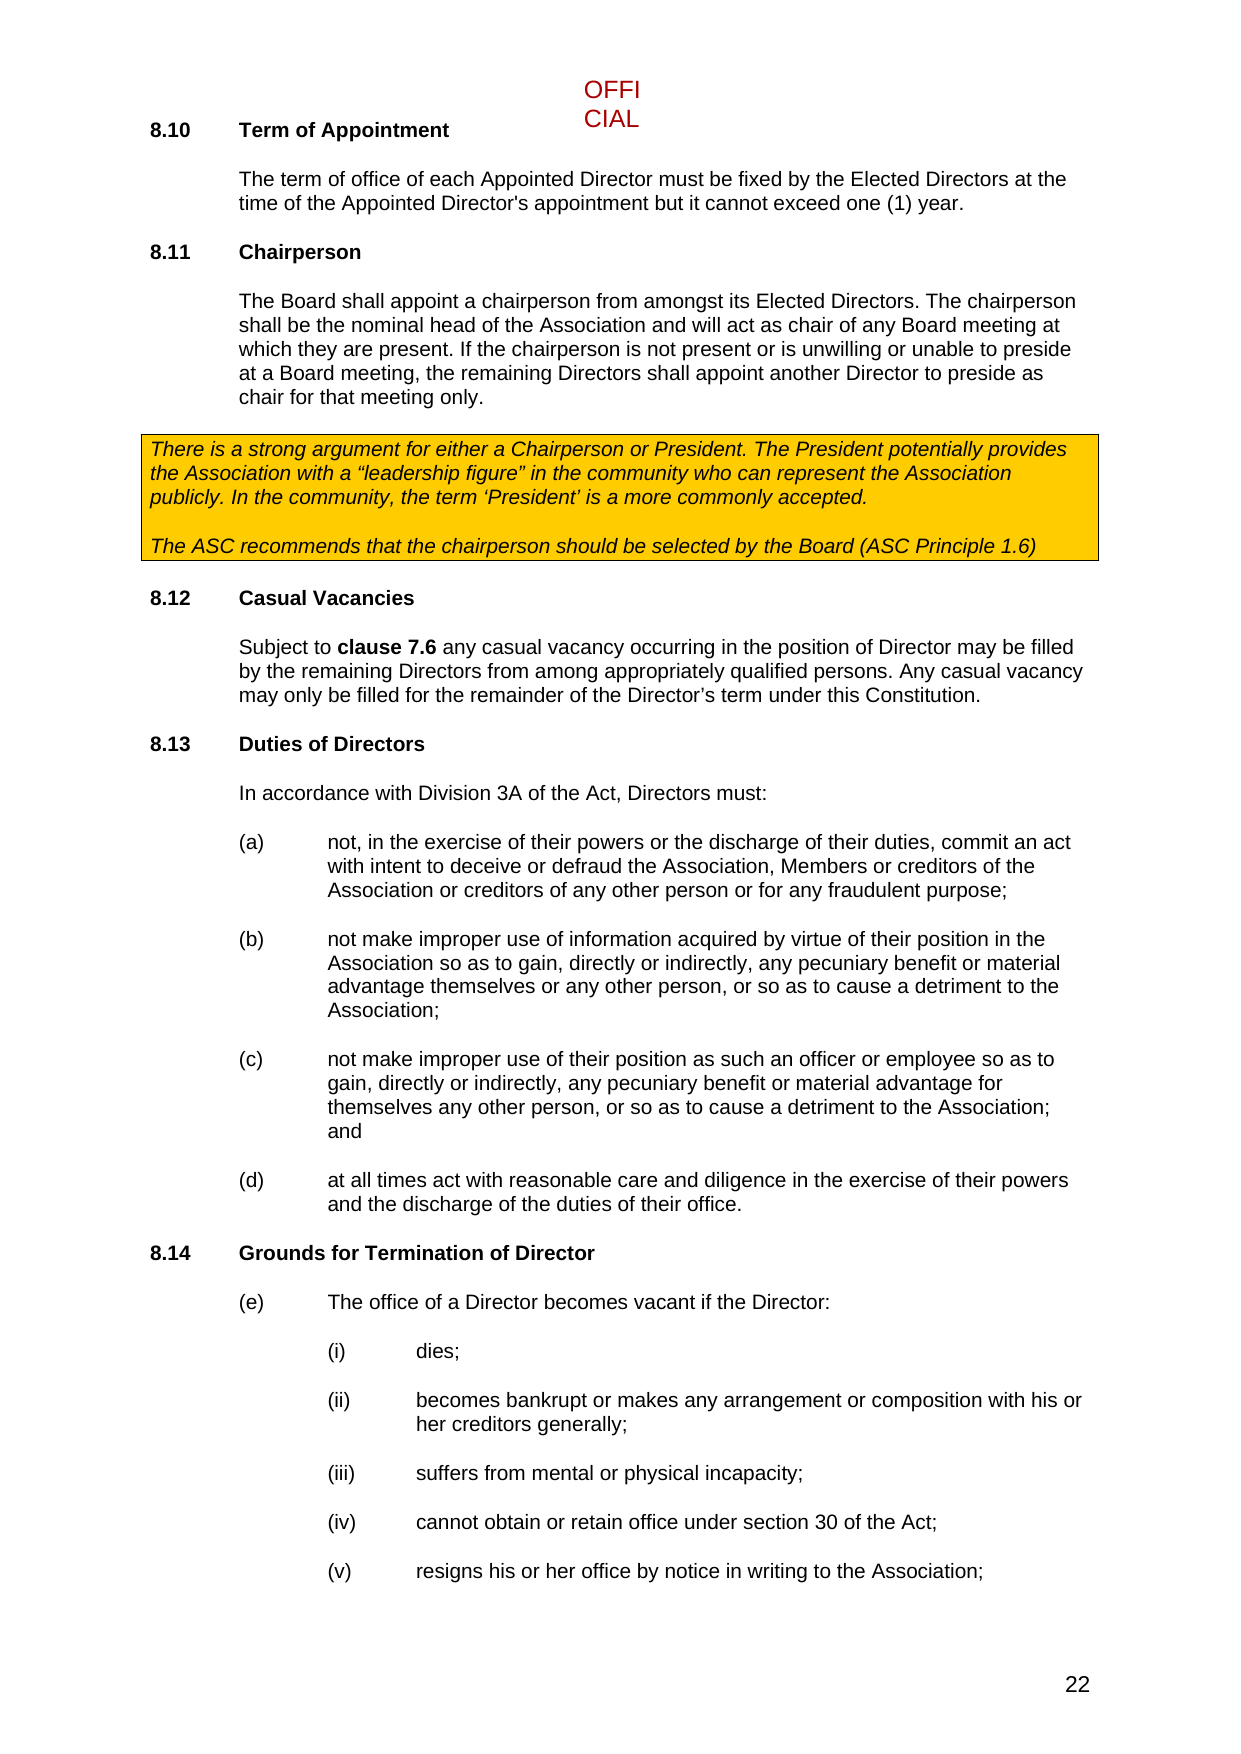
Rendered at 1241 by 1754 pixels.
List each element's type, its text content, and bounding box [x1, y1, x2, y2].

subtitle not make improper use of information acquired by virtue of their position in the Association so as to gain, directly or indirectly, any pecuniary benefit or material advantage themselves or any other person, or so as to cause a detriment to the Association; [239, 926, 1090, 1022]
text In accordance with Division 3A of the Act, Directors must: [239, 781, 1090, 804]
subtitle at all times act with reasonable care and diligence in the exercise of their powers and the discharge of the duties of their office. [239, 1168, 1090, 1216]
text The Board shall appoint a chairperson from amongst its Elected Directors. The chairperson shall be the nominal head of the Association and will act as chair of any Board meeting at which they are present. If the chairperson is not present or is unwilling or unable to preside at a Board meeting, the remaining Directors shall appoint another Director to preside as chair for that meeting only. [239, 289, 1090, 409]
subtitle Casual Vacancies [150, 586, 1090, 610]
text The term of office of each Appointed Director must be fixed by the Elected Directors at the time of the Appointed Director's appointment but it cannot exceed one (1) year. [239, 167, 1090, 215]
subtitle dies; [327, 1339, 1090, 1363]
subtitle The office of a Director becomes vacant if the Director: [239, 1290, 1090, 1314]
text There is a strong argument for either a Chairperson or President. The President potentially provides the Association with a “leadership figure” in the community who can represent the Association publicly. In the community, the term ‘President’ is a more commonly accepted. [142, 435, 1098, 509]
subtitle Duties of Directors [150, 732, 1090, 756]
subtitle Term of Appointment [150, 118, 1090, 142]
subtitle Grounds for Termination of Director [150, 1241, 1090, 1265]
subtitle Chairperson [150, 240, 1090, 264]
subtitle cannot obtain or retain office under section 30 of the Act; [327, 1510, 1090, 1534]
text Subject to clause 7.6 any casual vacancy occurring in the position of Director may be filled by the remaining Directors from among appropriately qualified persons. Any casual vacancy may only be filled for the remainder of the Director’s term under this Constitution. [239, 635, 1090, 707]
subtitle becomes bankrupt or makes any arrangement or composition with his or her creditors generally; [327, 1388, 1090, 1436]
subtitle suffers from mental or physical incapacity; [327, 1461, 1090, 1485]
subtitle not make improper use of their position as such an officer or employee so as to gain, directly or indirectly, any pecuniary benefit or material advantage for themselves any other person, or so as to cause a detriment to the Association; and [239, 1047, 1090, 1143]
text The ASC recommends that the chairperson should be selected by the Board (ASC Principle 1.6) [142, 531, 1098, 560]
subtitle not, in the exercise of their powers or the discharge of their duties, commit an act with intent to deceive or defraud the Association, Members or creditors of the Association or creditors of any other person or for any fraudulent purpose; [239, 829, 1090, 901]
subtitle resigns his or her office by notice in writing to the Association; [327, 1559, 1090, 1583]
